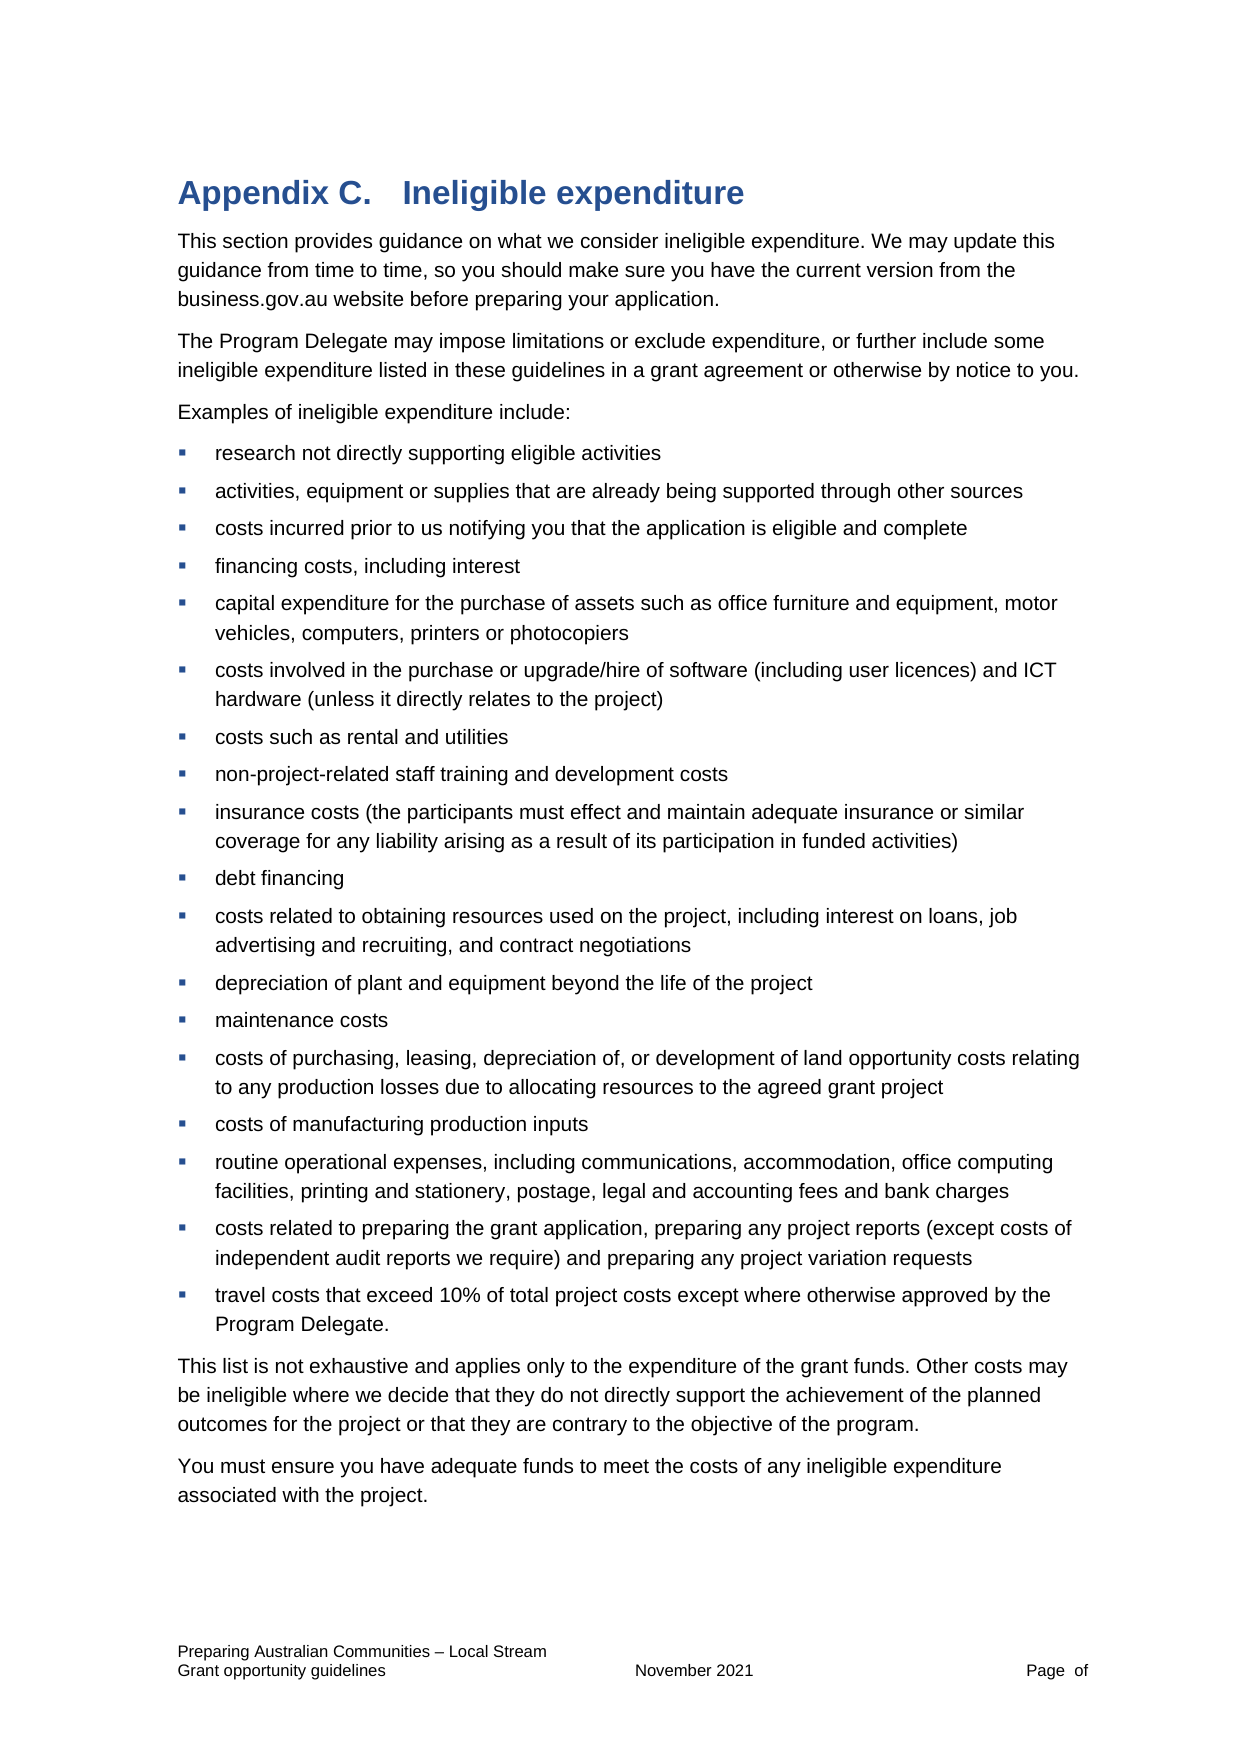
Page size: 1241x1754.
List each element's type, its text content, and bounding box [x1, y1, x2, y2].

text This list is not exhaustive and applies only to the expenditure of the grant funds. Other costs may be ineligible where we decide that they do not directly support the achievement of the planned outcomes for the project or that they are contrary to the objective of the program. [177, 1349, 1092, 1436]
list costs incurred prior to us notifying you that the application is eligible and complete [177, 511, 1092, 540]
list costs related to obtaining resources used on the project, including interest on loans, job advertising and recruiting, and contract negotiations [177, 899, 1092, 957]
list costs of purchasing, leasing, depreciation of, or development of land opportunity costs relating to any production losses due to allocating resources to the agreed grant project [177, 1040, 1092, 1099]
list costs of manufacturing production inputs [177, 1107, 1092, 1136]
list routine operational expenses, including communications, accommodation, office computing facilities, printing and stationery, postage, legal and accounting fees and bank charges [177, 1144, 1092, 1203]
list costs related to preparing the grant application, preparing any project reports (except costs of independent audit reports we require) and preparing any project variation requests [177, 1211, 1092, 1269]
list costs involved in the purchase or upgrade/hire of software (including user licences) and ICT hardware (unless it directly relates to the project) [177, 653, 1092, 711]
list costs such as rental and utilities [177, 719, 1092, 749]
list non-project-related staff training and development costs [177, 757, 1092, 786]
list debt financing [177, 861, 1092, 890]
list financing costs, including interest [177, 549, 1092, 578]
subtitle Ineligible expenditure [177, 173, 1092, 211]
text The Program Delegate may impose limitations or exclude expenditure, or further include some ineligible expenditure listed in these guidelines in a grant agreement or otherwise by notice to you. [177, 324, 1092, 382]
list capital expenditure for the purchase of assets such as office furniture and equipment, motor vehicles, computers, printers or photocopiers [177, 586, 1092, 644]
list maintenance costs [177, 1003, 1092, 1032]
list depreciation of plant and equipment beyond the life of the project [177, 965, 1092, 994]
list activities, equipment or supplies that are already being supported through other sources [177, 474, 1092, 503]
text This section provides guidance on what we consider ineligible expenditure. We may update this guidance from time to time, so you should make sure you have the current version from the business.gov.au website before preparing your application. [177, 224, 1092, 311]
text You must ensure you have adequate funds to meet the costs of any ineligible expenditure associated with the project. [177, 1449, 1092, 1507]
text Examples of ineligible expenditure include: [177, 394, 1092, 424]
list insurance costs (the participants must effect and maintain adequate insurance or similar coverage for any liability arising as a result of its participation in funded activities) [177, 794, 1092, 853]
list research not directly supporting eligible activities [177, 436, 1092, 465]
list travel costs that exceed 10% of total project costs except where otherwise approved by the Program Delegate. [177, 1278, 1092, 1336]
